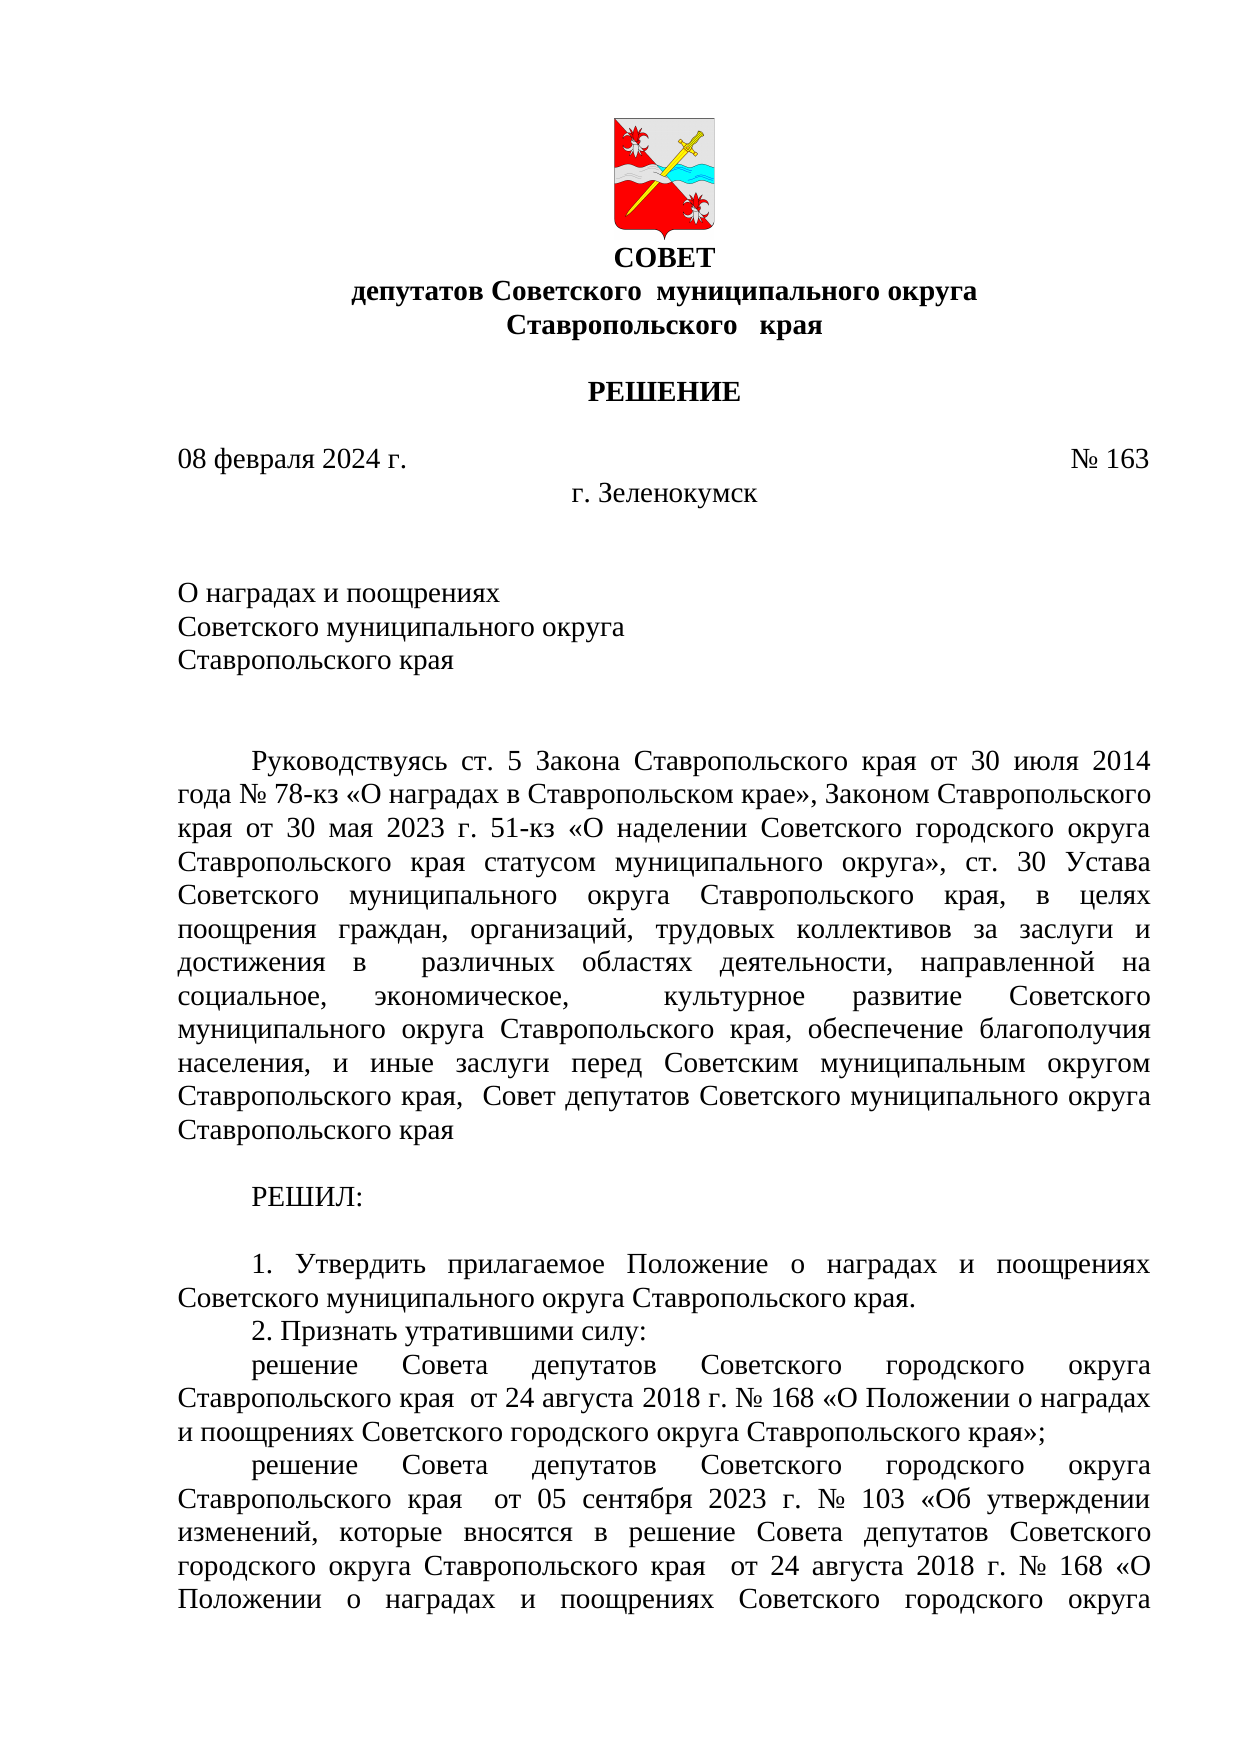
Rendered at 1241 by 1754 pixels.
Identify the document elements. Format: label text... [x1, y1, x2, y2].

text РЕШИЛ: [177, 1179, 1152, 1213]
text О наградах и поощрениях [177, 575, 1152, 609]
text Руководствуясь ст. 5 Закона Ставропольского края от 30 июля 2014 года № 78-кз «О наградах в Ставропольском крае», Законом Ставропольского края от 30 мая 2023 г. 51-кз «О наделении Советского городского округа Ставропольского края статусом муниципального округа», ст. 30 Устава Советского муниципального округа Ставропольского края, в целях поощрения граждан, организаций, трудовых коллективов за заслуги и достижения в различных областях деятельности, направленной на социальное, экономическое, культурное развитие Советского муниципального округа Ставропольского края, обеспечение благополучия населения, и иные заслуги перед Советским муниципальным округом Ставропольского края, Совет депутатов Советского муниципального округа Ставропольского края [177, 743, 1152, 1146]
text Ставропольского края [177, 642, 1152, 676]
text г. Зеленокумск [177, 475, 1152, 508]
text решение Совета депутатов Советского городского округа Ставропольского края от 24 августа 2018 г. № 168 «О Положении о наградах и поощрениях Советского городского округа Ставропольского края»; [177, 1347, 1152, 1447]
text 1. Утвердить прилагаемое Положение о наградах и поощрениях Советского муниципального округа Ставропольского края. [177, 1246, 1152, 1313]
picture [614, 118, 715, 240]
text 2. Признать утратившими силу: [177, 1313, 1152, 1347]
text депутатов Советского муниципального округа [177, 273, 1152, 307]
text Советского муниципального округа [177, 609, 1152, 642]
text СОВЕТ [177, 240, 1152, 273]
text Ставропольского края [177, 307, 1152, 341]
text 08 февраля 2024 г. № 163 [177, 441, 1152, 475]
text РЕШЕНИЕ [177, 374, 1152, 408]
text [177, 1447, 1152, 1615]
